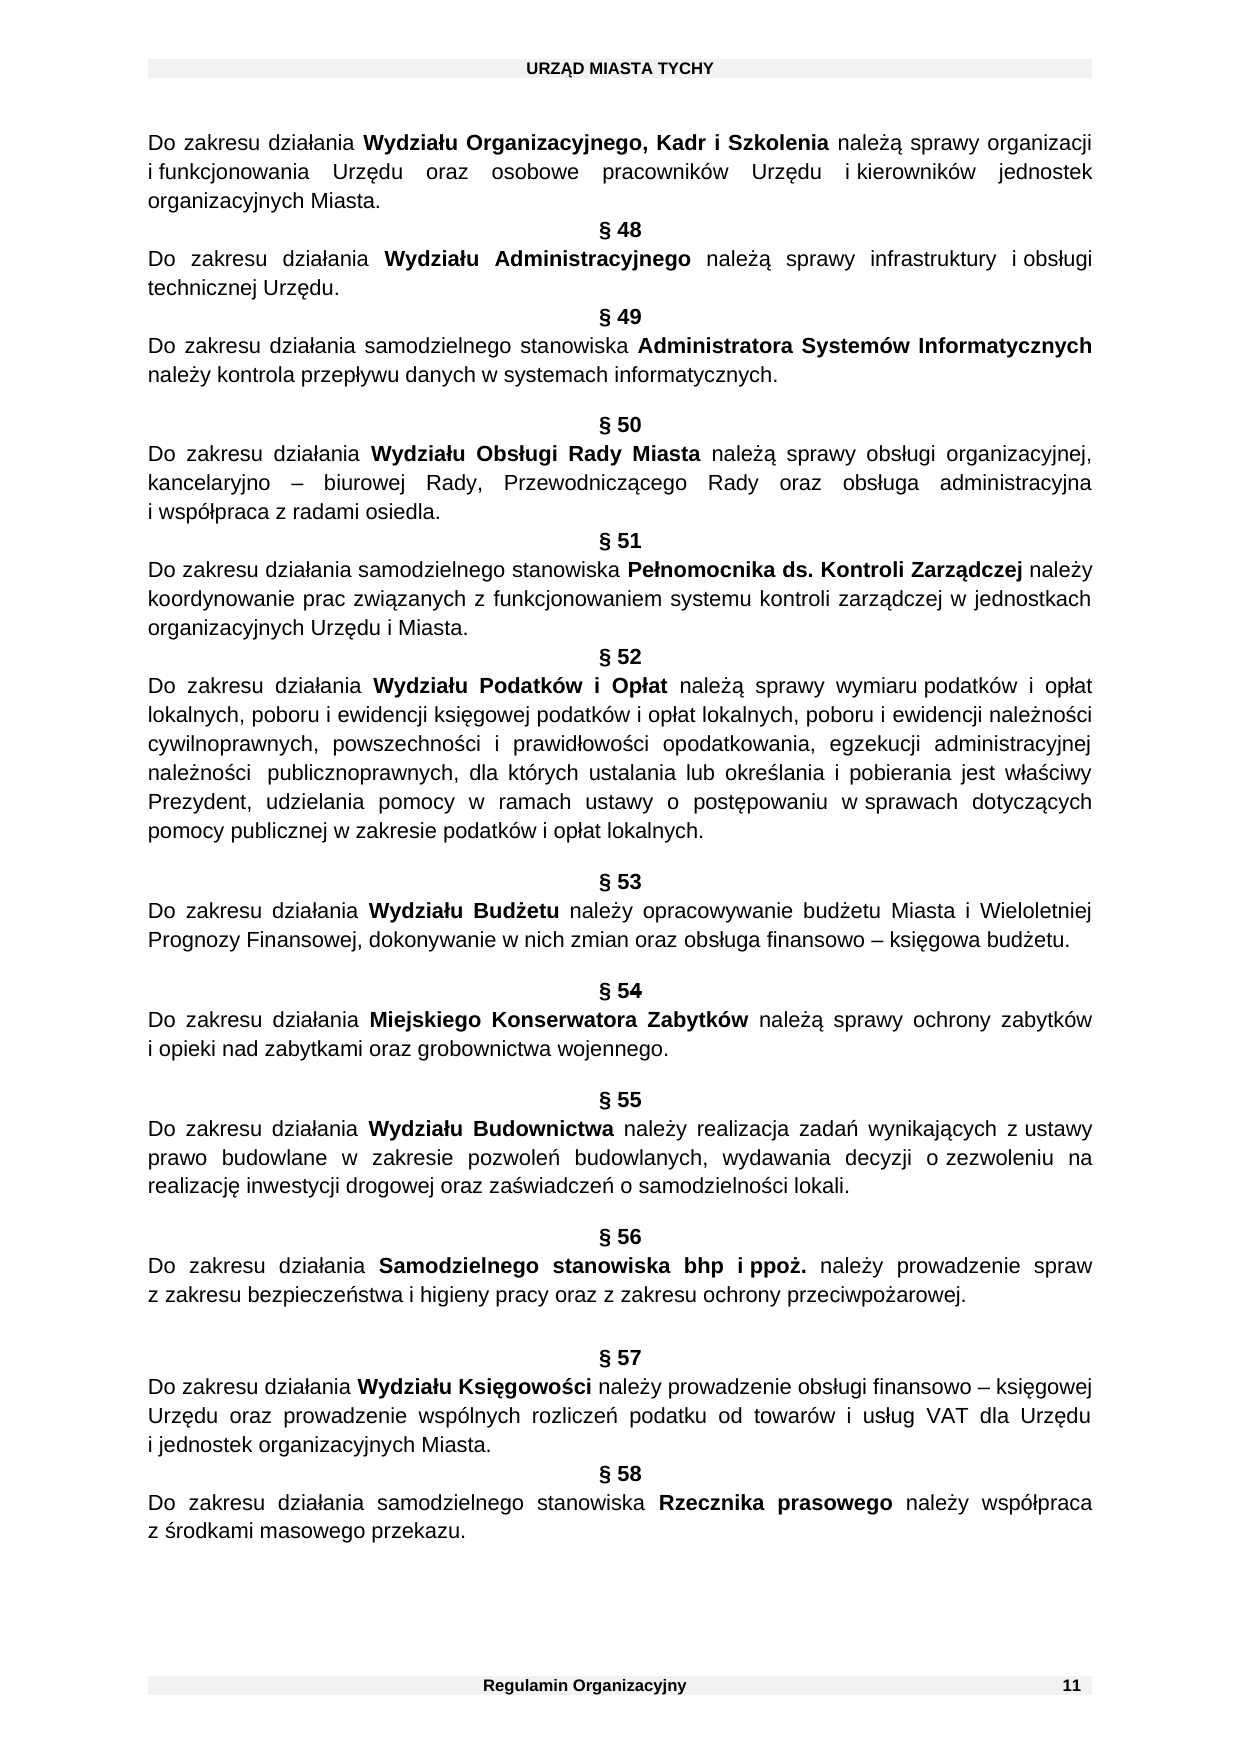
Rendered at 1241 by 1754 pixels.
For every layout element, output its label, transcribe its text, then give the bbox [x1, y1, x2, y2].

text § 55 [148, 1086, 1092, 1112]
text Do zakresu działania samodzielnego stanowiska Rzecznika prasowego należy współpraca z środkami masowego przekazu. [148, 1489, 1092, 1544]
text Do zakresu działania Wydziału Podatków i Opłat należą sprawy wymiaru podatków i opłat lokalnych, poboru i ewidencji księgowej podatków i opłat lokalnych, poboru i ewidencji należności cywilnoprawnych, powszechności i prawidłowości opodatkowania, egzekucji administracyjnej należności publicznoprawnych, dla których ustalania lub określania i pobierania jest właściwy Prezydent, udzielania pomocy w ramach ustawy o postępowaniu w sprawach dotyczących pomocy publicznej w zakresie podatków i opłat lokalnych. [148, 673, 1092, 843]
text Do zakresu działania Wydziału Budownictwa należy realizacja zadań wynikających z ustawy prawo budowlane w zakresie pozwoleń budowlanych, wydawania decyzji o zezwoleniu na realizację inwestycji drogowej oraz zaświadczeń o samodzielności lokali. [148, 1115, 1092, 1198]
text § 56 [148, 1224, 1092, 1249]
text Do zakresu działania Miejskiego Konserwatora Zabytków należą sprawy ochrony zabytków i opieki nad zabytkami oraz grobownictwa wojennego. [148, 1007, 1092, 1061]
text Do zakresu działania samodzielnego stanowiska Administratora Systemów Informatycznych należy kontrola przepływu danych w systemach informatycznych. [148, 332, 1092, 387]
text § 58 [148, 1461, 1092, 1486]
text Do zakresu działania Wydziału Administracyjnego należą sprawy infrastruktury i obsługi technicznej Urzędu. [148, 246, 1092, 300]
text § 50 [148, 412, 1092, 438]
text § 48 [148, 217, 1092, 242]
text § 49 [148, 303, 1092, 329]
text § 54 [148, 978, 1092, 1003]
text § 52 [148, 644, 1092, 669]
text Do zakresu działania Wydziału Księgowości należy prowadzenie obsługi finansowo – księgowej Urzędu oraz prowadzenie wspólnych rozliczeń podatku od towarów i usług VAT dla Urzędu i jednostek organizacyjnych Miasta. [148, 1374, 1092, 1457]
text Do zakresu działania Wydziału Obsługi Rady Miasta należą sprawy obsługi organizacyjnej, kancelaryjno – biurowej Rady, Przewodniczącego Rady oraz obsługa administracyjna i współpraca z radami osiedla. [148, 441, 1092, 524]
text Do zakresu działania Wydziału Budżetu należy opracowywanie budżetu Miasta i Wieloletniej Prognozy Finansowej, dokonywanie w nich zmian oraz obsługa finansowo – księgowa budżetu. [148, 898, 1092, 952]
text Do zakresu działania Wydziału Organizacyjnego, Kadr i Szkolenia należą sprawy organizacji i funkcjonowania Urzędu oraz osobowe pracowników Urzędu i kierowników jednostek organizacyjnych Miasta. [148, 130, 1092, 213]
text Do zakresu działania Samodzielnego stanowiska bhp i ppoż. należy prowadzenie spraw z zakresu bezpieczeństwa i higieny pracy oraz z zakresu ochrony przeciwpożarowej. [148, 1253, 1092, 1340]
text § 51 [148, 528, 1092, 553]
text Do zakresu działania samodzielnego stanowiska Pełnomocnika ds. Kontroli Zarządczej należy koordynowanie prac związanych z funkcjonowaniem systemu kontroli zarządczej w jednostkach organizacyjnych Urzędu i Miasta. [148, 557, 1092, 640]
text § 57 [148, 1345, 1092, 1370]
text § 53 [148, 869, 1092, 894]
